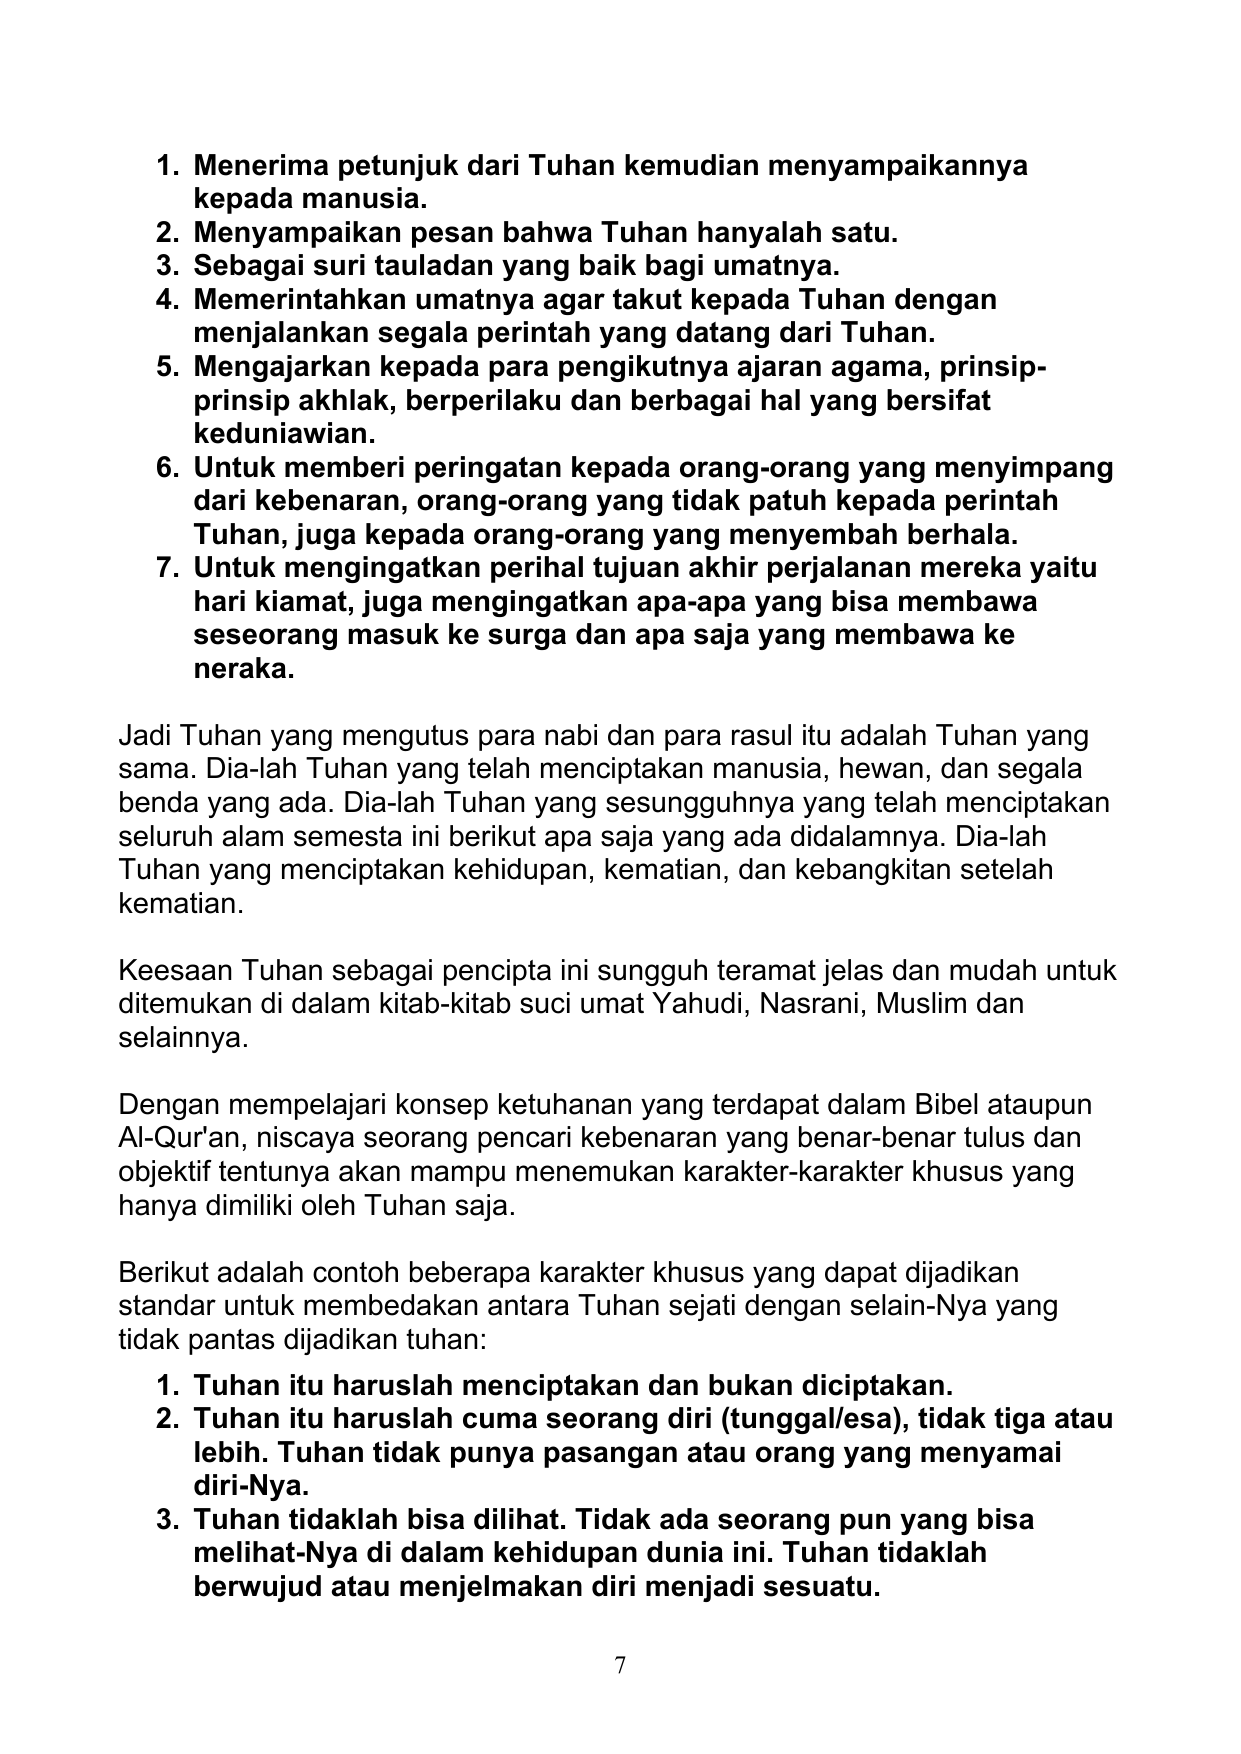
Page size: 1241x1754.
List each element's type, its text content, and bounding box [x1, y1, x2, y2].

list Tuhan itu haruslah menciptakan dan bukan diciptakan. [156, 1368, 1122, 1401]
list Untuk mengingatkan perihal tujuan akhir perjalanan mereka yaitu hari kiamat, juga mengingatkan apa-apa yang bisa membawa seseorang masuk ke surga dan apa saja yang membawa ke neraka. [156, 550, 1122, 684]
text Jadi Tuhan yang mengutus para nabi dan para rasul itu adalah Tuhan yang sama. Dia-lah Tuhan yang telah menciptakan manusia, hewan, dan segala benda yang ada. Dia-lah Tuhan yang sesungguhnya yang telah menciptakan seluruh alam semesta ini berikut apa saja yang ada didalamnya. Dia-lah Tuhan yang menciptakan kehidupan, kematian, dan kebangkitan setelah kematian. [118, 718, 1122, 919]
list Memerintahkan umatnya agar takut kepada Tuhan dengan menjalankan segala perintah yang datang dari Tuhan. [156, 282, 1122, 349]
list Menyampaikan pesan bahwa Tuhan hanyalah satu. [156, 215, 1122, 248]
list Tuhan tidaklah bisa dilihat. Tidak ada seorang pun yang bisa melihat-Nya di dalam kehidupan dunia ini. Tuhan tidaklah berwujud atau menjelmakan diri menjadi sesuatu. [156, 1502, 1122, 1602]
text Berikut adalah contoh beberapa karakter khusus yang dapat dijadikan standar untuk membedakan antara Tuhan sejati dengan selain-Nya yang tidak pantas dijadikan tuhan: [118, 1254, 1122, 1355]
list Tuhan itu haruslah cuma seorang diri (tunggal/esa), tidak tiga atau lebih. Tuhan tidak punya pasangan atau orang yang menyamai diri-Nya. [156, 1401, 1122, 1502]
list Mengajarkan kepada para pengikutnya ajaran agama, prinsip-prinsip akhlak, berperilaku dan berbagai hal yang bersifat keduniawian. [156, 349, 1122, 449]
list Sebagai suri tauladan yang baik bagi umatnya. [156, 248, 1122, 282]
list Untuk memberi peringatan kepada orang-orang yang menyimpang dari kebenaran, orang-orang yang tidak patuh kepada perintah Tuhan, juga kepada orang-orang yang menyembah berhala. [156, 449, 1122, 550]
list Menerima petunjuk dari Tuhan kemudian menyampaikannya kepada manusia. [156, 148, 1122, 215]
text Keesaan Tuhan sebagai pencipta ini sungguh teramat jelas dan mudah untuk ditemukan di dalam kitab-kitab suci umat Yahudi, Nasrani, Muslim dan selainnya. [118, 953, 1122, 1053]
text Dengan mempelajari konsep ketuhanan yang terdapat dalam Bibel ataupun Al-Qur'an, niscaya seorang pencari kebenaran yang benar-benar tulus dan objektif tentunya akan mampu menemukan karakter-karakter khusus yang hanya dimiliki oleh Tuhan saja. [118, 1087, 1122, 1221]
